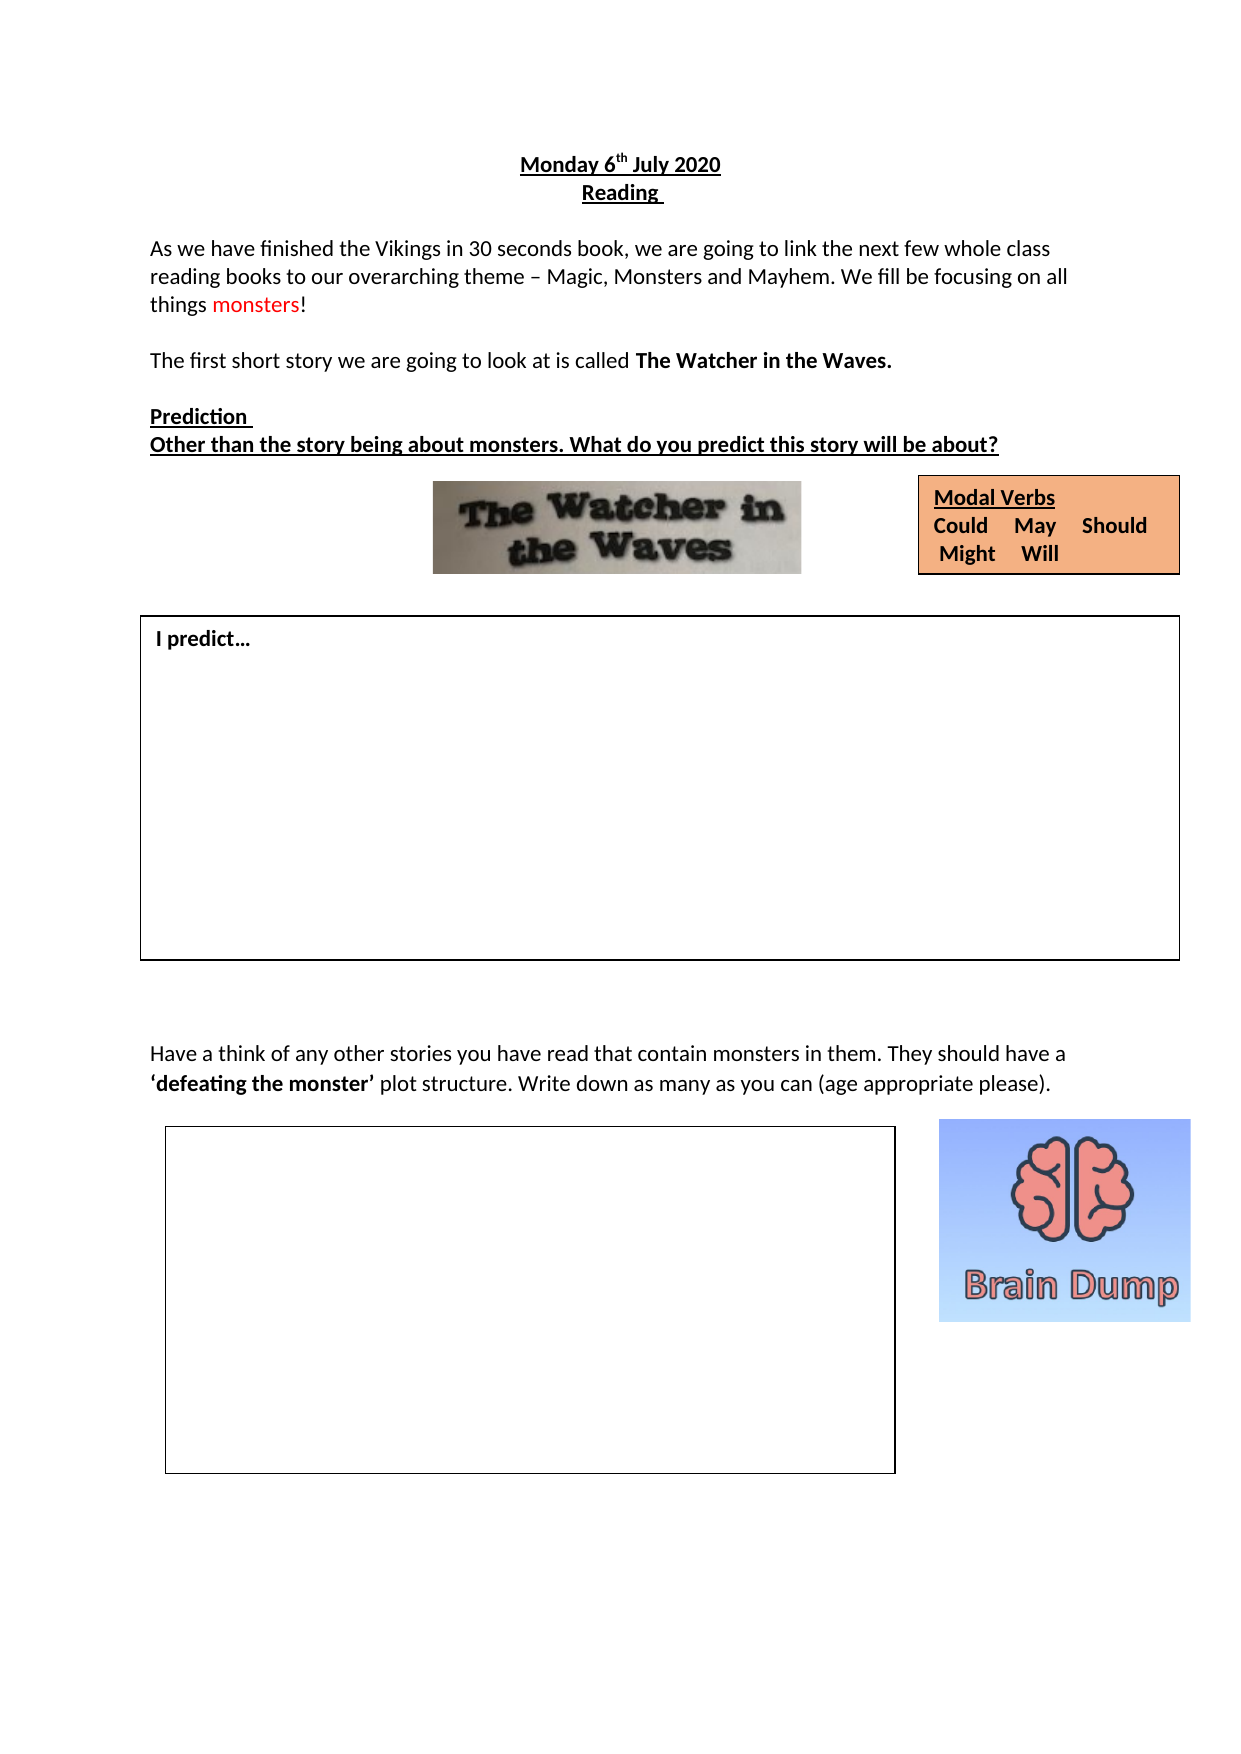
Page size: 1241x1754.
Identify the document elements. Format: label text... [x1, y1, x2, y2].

text Have a think of any other stories you have read that contain monsters in them. They should have a ‘defeating the monster’ plot structure. Write down as many as you can (age appropriate please). [150, 1039, 1090, 1097]
text The first short story we are going to look at is called The Watcher in the Waves. [150, 346, 1090, 374]
text Reading [150, 178, 1090, 206]
text Prediction [150, 402, 1090, 430]
picture [939, 1119, 1191, 1322]
text Monday 6th July 2020 [150, 150, 1090, 178]
text As we have finished the Vikings in 30 seconds book, we are going to link the next few whole class reading books to our overarching theme – Magic, Monsters and Mayhem. We fill be focusing on all things monsters! [150, 234, 1090, 318]
text Other than the story being about monsters. What do you predict this story will be about? [150, 430, 1090, 458]
picture [432, 481, 802, 574]
